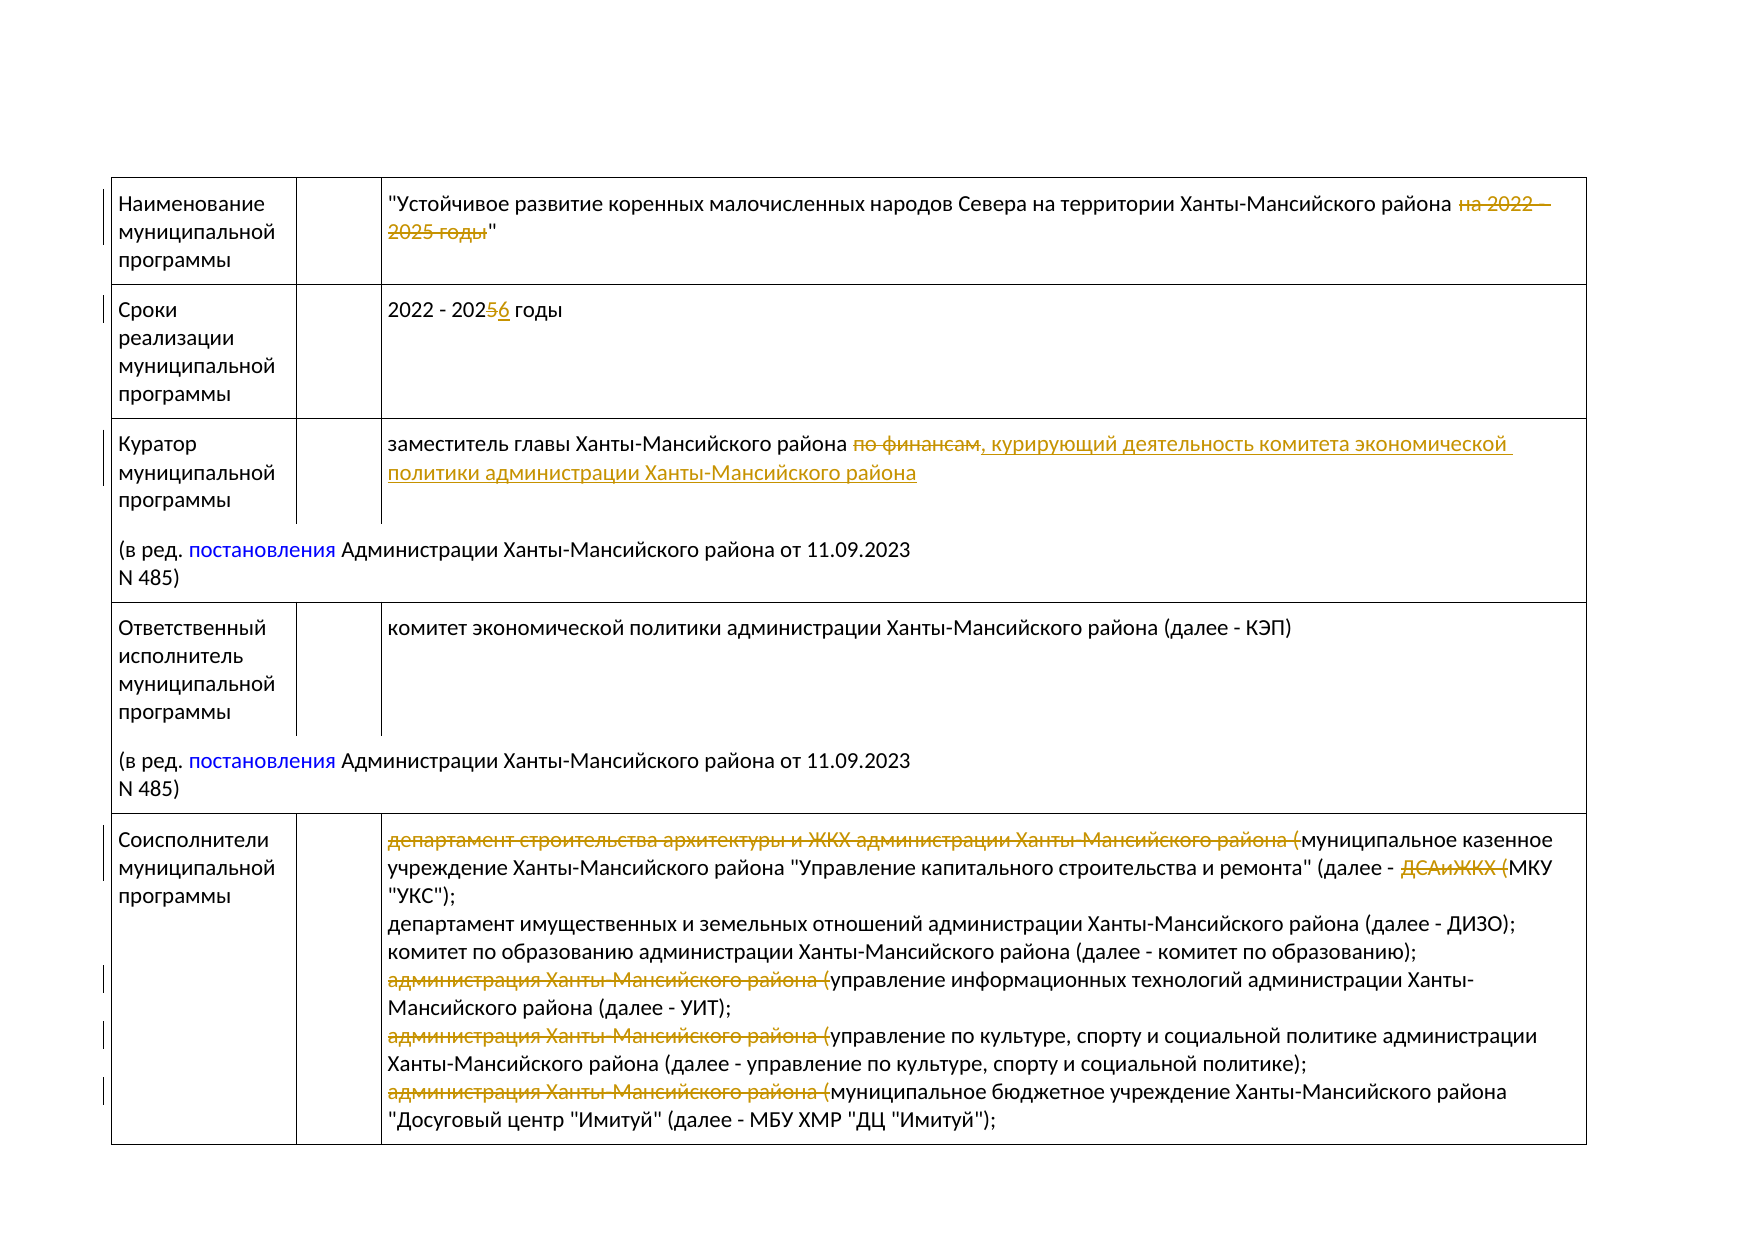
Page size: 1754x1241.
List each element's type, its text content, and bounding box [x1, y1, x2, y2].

table_cell (в ред. постановления Администрации Ханты-Мансийского района от 11.09.2023 N 485) [112, 524, 1586, 602]
table_cell [297, 814, 381, 1144]
table_cell (в ред. постановления Администрации Ханты-Мансийского района от 11.09.2023 N 485) [112, 736, 1586, 813]
table_cell 2022 - 202 годы [382, 285, 1586, 418]
table_cell Ответственный исполнитель муниципальной программы [112, 603, 296, 736]
table_cell Куратор муниципальной программы [112, 419, 296, 524]
table_cell [297, 285, 381, 418]
table_cell [297, 419, 381, 524]
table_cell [382, 814, 1586, 1144]
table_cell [112, 814, 296, 1144]
table_cell комитет экономической политики администрации Ханты-Мансийского района (далее - КЭП) [382, 603, 1586, 736]
table_header Наименование муниципальной программы [112, 178, 296, 283]
table_cell Сроки реализации муниципальной программы [112, 285, 296, 418]
table_cell [297, 603, 381, 736]
table_cell заместитель главы Ханты-Мансийского района [382, 419, 1586, 524]
table_header "Устойчивое развитие коренных малочисленных народов Севера на территории Ханты-Мансийского района " [382, 178, 1586, 283]
table_header [297, 178, 381, 283]
